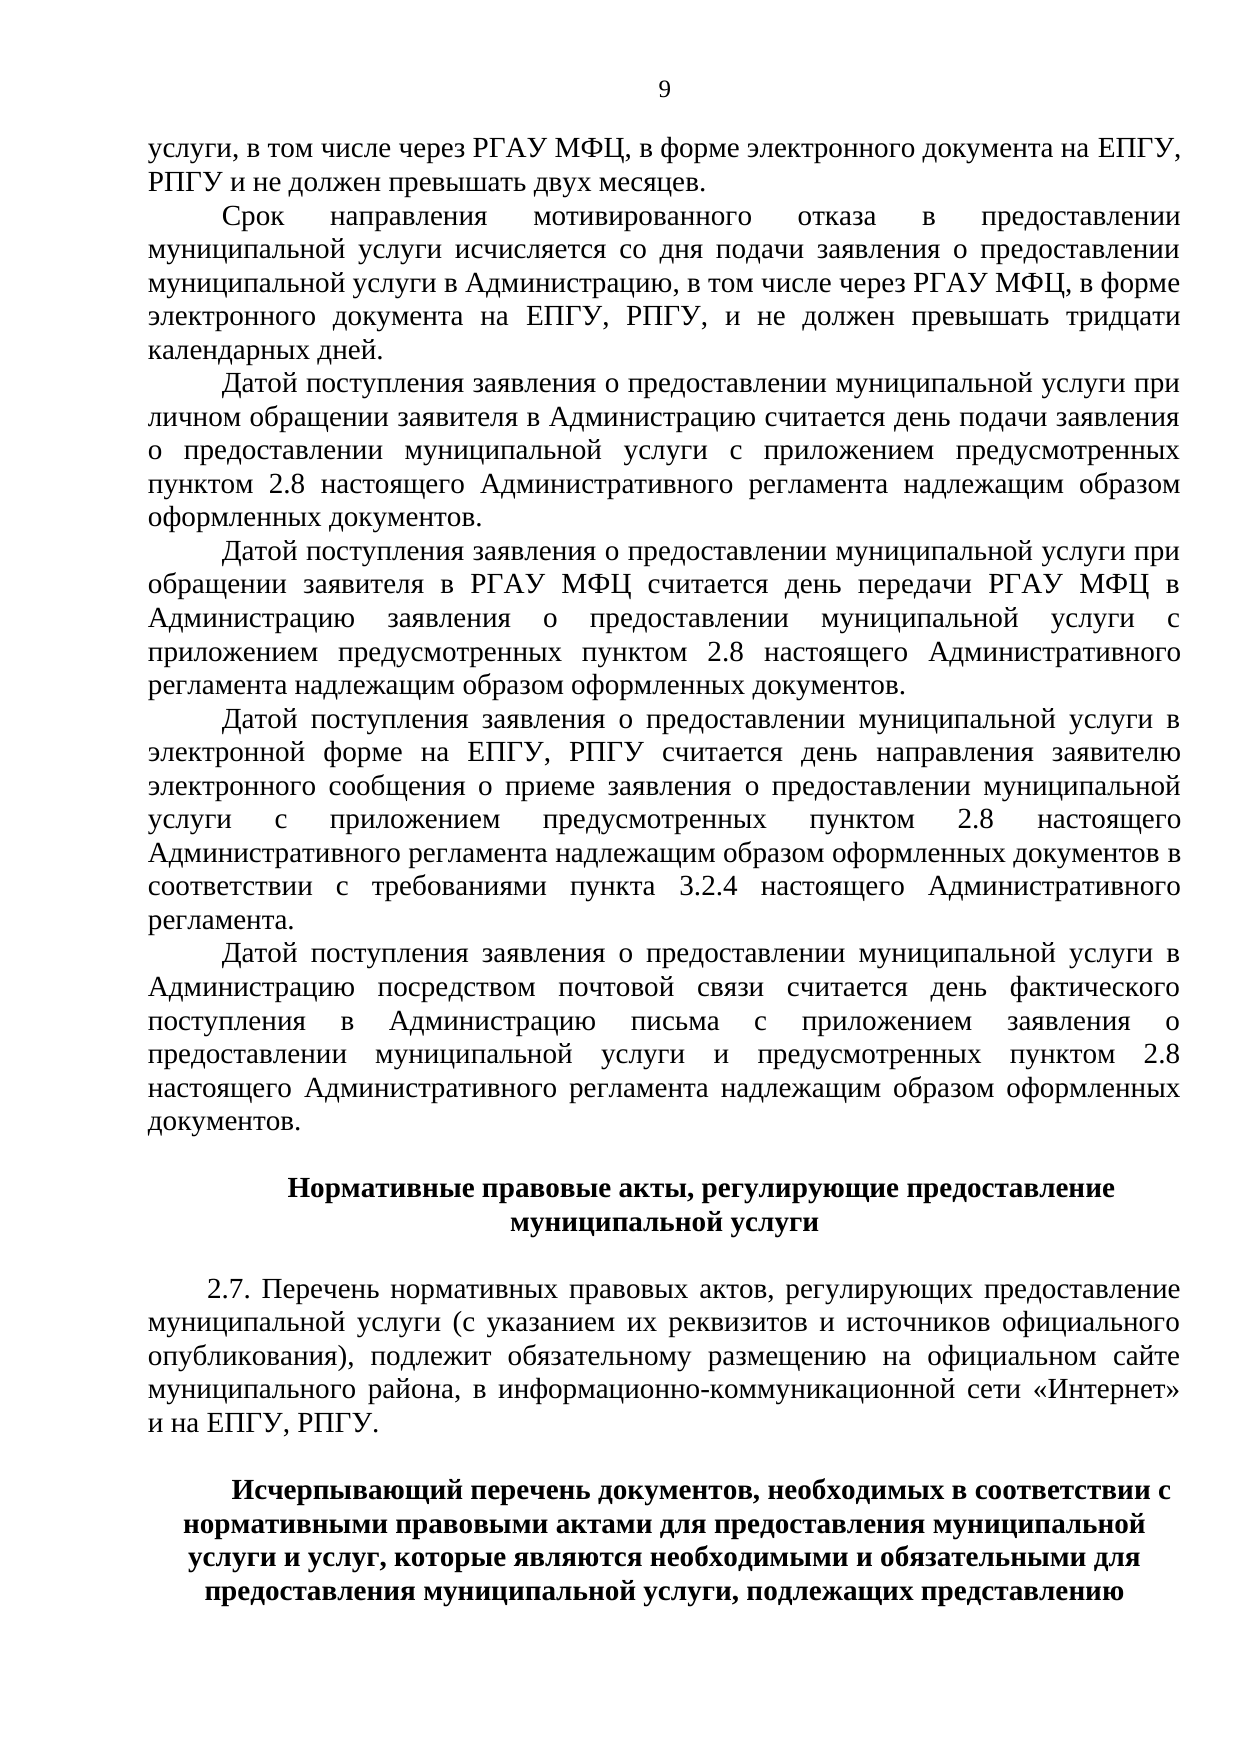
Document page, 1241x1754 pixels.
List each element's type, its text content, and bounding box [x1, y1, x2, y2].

text Нормативные правовые акты, регулирующие предоставление муниципальной услуги [148, 1170, 1181, 1237]
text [148, 131, 1181, 198]
text Датой поступления заявления о предоставлении муниципальной услуги в электронной форме на ЕПГУ, РПГУ считается день направления заявителю электронного сообщения о приеме заявления о предоставлении муниципальной услуги с приложением предусмотренных пунктом 2.8 настоящего Административного регламента надлежащим образом оформленных документов в соответствии с требованиями пункта 3.2.4 настоящего Административного регламента. [148, 701, 1181, 936]
text Срок направления мотивированного отказа в предоставлении муниципальной услуги исчисляется со дня подачи заявления о предоставлении муниципальной услуги в Администрацию, в том числе через РГАУ МФЦ, в форме электронного документа на ЕПГУ, РПГУ, и не должен превышать тридцати календарных дней. [148, 198, 1181, 365]
text 2.7. Перечень нормативных правовых актов, регулирующих предоставление муниципальной услуги (с указанием их реквизитов и источников официального опубликования), подлежит обязательному размещению на официальном сайте муниципального района, в информационно-коммуникационной сети «Интернет» и на ЕПГУ, РПГУ. [148, 1271, 1181, 1439]
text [148, 1472, 1181, 1606]
text Датой поступления заявления о предоставлении муниципальной услуги в Администрацию посредством почтовой связи считается день фактического поступления в Администрацию письма с приложением заявления о предоставлении муниципальной услуги и предусмотренных пунктом 2.8 настоящего Административного регламента надлежащим образом оформленных документов. [148, 936, 1181, 1137]
text Датой поступления заявления о предоставлении муниципальной услуги при обращении заявителя в РГАУ МФЦ считается день передачи РГАУ МФЦ в Администрацию заявления о предоставлении муниципальной услуги с приложением предусмотренных пунктом 2.8 настоящего Административного регламента надлежащим образом оформленных документов. [148, 533, 1181, 701]
text Датой поступления заявления о предоставлении муниципальной услуги при личном обращении заявителя в Администрацию считается день подачи заявления о предоставлении муниципальной услуги с приложением предусмотренных пунктом 2.8 настоящего Административного регламента надлежащим образом оформленных документов. [148, 365, 1181, 533]
